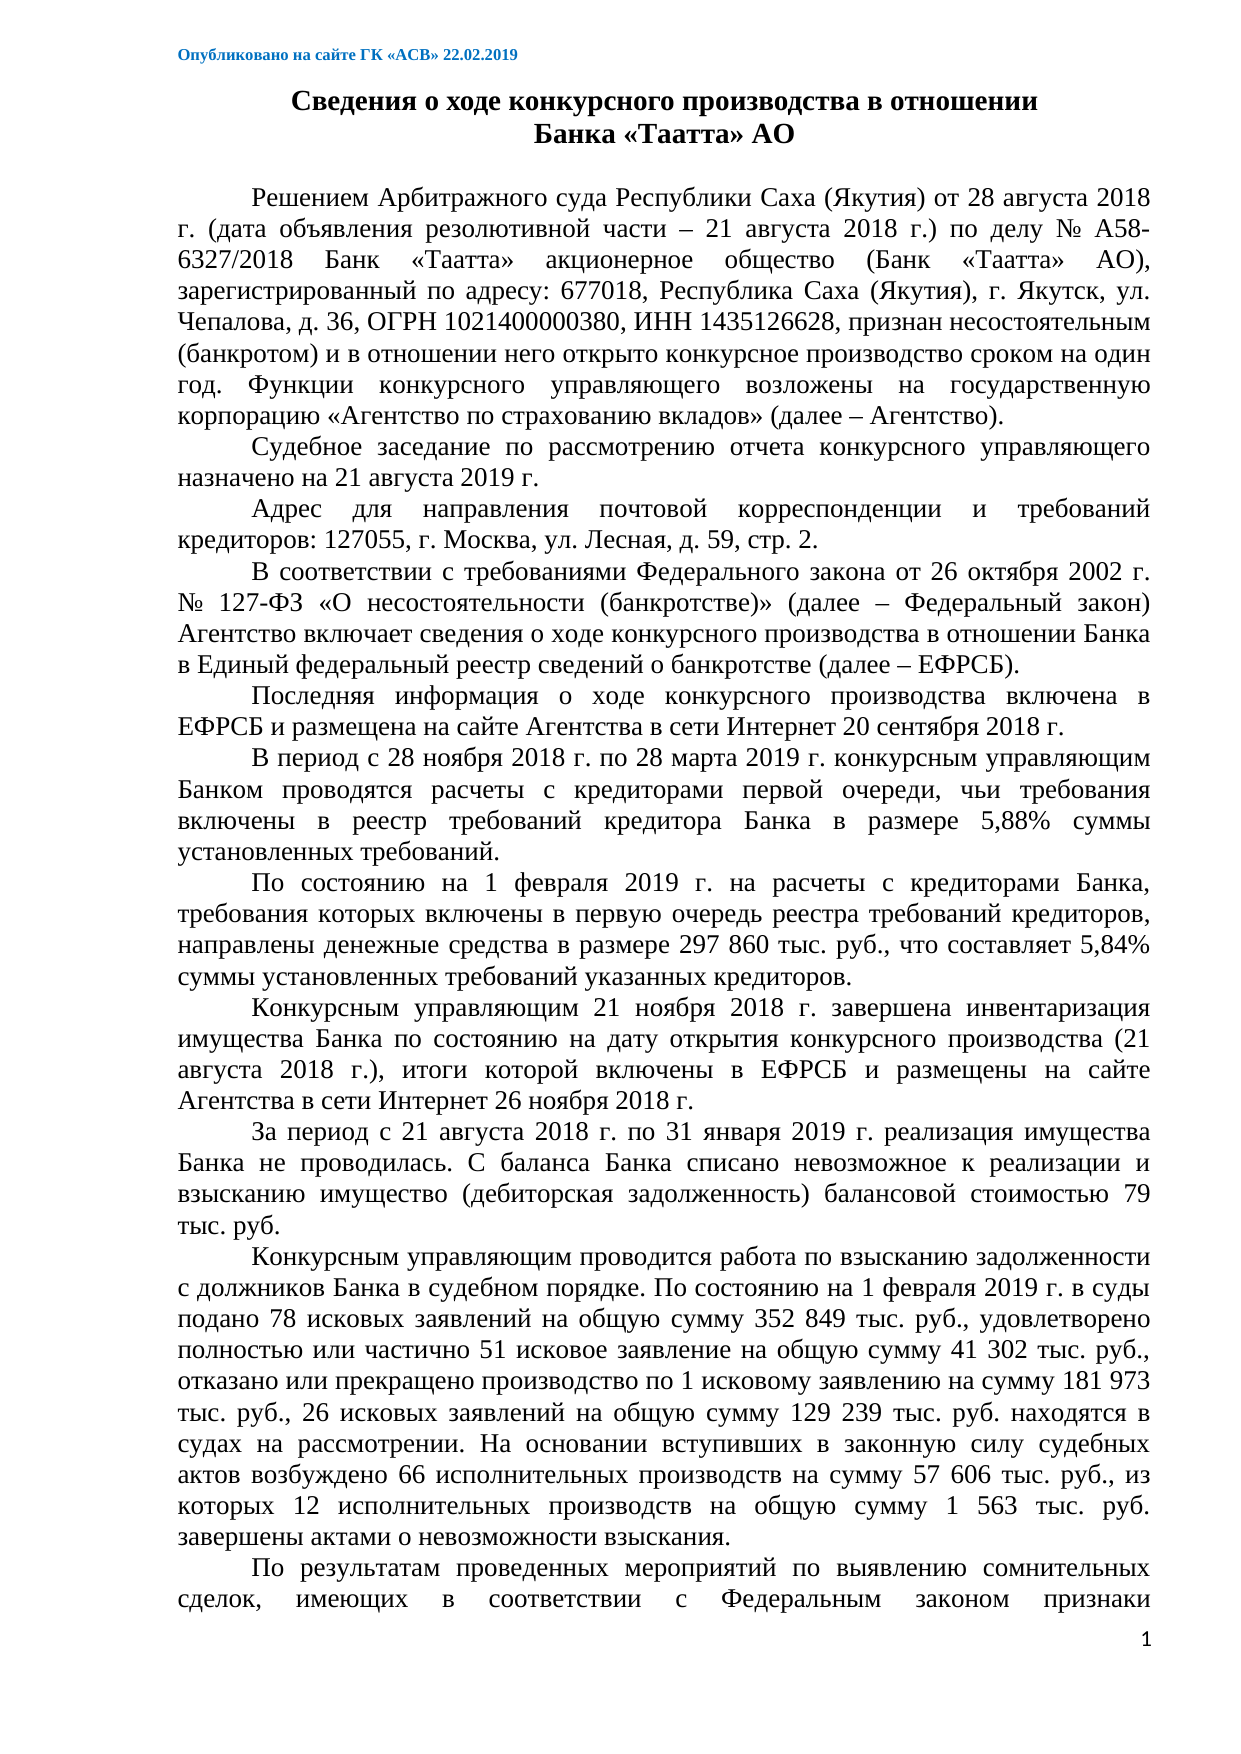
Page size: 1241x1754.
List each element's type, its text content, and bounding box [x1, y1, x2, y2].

text Судебное заседание по рассмотрению отчета конкурсного управляющего назначено на 21 августа 2019 г. [177, 430, 1152, 492]
text За период с 21 августа 2018 г. по 31 января 2019 г. реализация имущества Банка не проводилась. С баланса Банка списано невозможное к реализации и взысканию имущество (дебиторская задолженность) балансовой стоимостью 79 тыс. руб. [177, 1115, 1152, 1240]
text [177, 1551, 1152, 1614]
text Адрес для направления почтовой корреспонденции и требований кредиторов: 127055, г. Москва, ул. Лесная, д. 59, стр. 2. [177, 492, 1152, 555]
text Последняя информация о ходе конкурсного производства включена в ЕФРСБ и размещена на сайте Агентства в сети Интернет 20 сентября 2018 г. [177, 679, 1152, 742]
text Банка «Таатта» АО [177, 116, 1152, 150]
text По состоянию на 1 февраля 2019 г. на расчеты с кредиторами Банка, требования которых включены в первую очередь реестра требований кредиторов, направлены денежные средства в размере 297 860 тыс. руб., что составляет 5,84% суммы установленных требований указанных кредиторов. [177, 866, 1152, 991]
text Опубликовано на сайте ГК «АСВ» 22.02.2019 [177, 44, 1152, 63]
text В период с 28 ноября 2018 г. по 28 марта 2019 г. конкурсным управляющим Банком проводятся расчеты с кредиторами первой очереди, чьи требования включены в реестр требований кредитора Банка в размере 5,88% суммы установленных требований. [177, 742, 1152, 866]
text Конкурсным управляющим проводится работа по взысканию задолженности с должников Банка в судебном порядке. По состоянию на 1 февраля 2019 г. в суды подано 78 исковых заявлений на общую сумму 352 849 тыс. руб., удовлетворено полностью или частично 51 исковое заявление на общую сумму 41 302 тыс. руб., отказано или прекращено производство по 1 исковому заявлению на сумму 181 973 тыс. руб., 26 исковых заявлений на общую сумму 129 239 тыс. руб. находятся в судах на рассмотрении. На основании вступивших в законную силу судебных актов возбуждено 66 исполнительных производств на сумму 57 606 тыс. руб., из которых 12 исполнительных производств на общую сумму 1 563 тыс. руб. завершены актами о невозможности взыскания. [177, 1240, 1152, 1551]
text Решением Арбитражного суда Республики Саха (Якутия) от 28 августа 2018 г. (дата объявления резолютивной части – 21 августа 2018 г.) по делу № А58-6327/2018 Банк «Таатта» акционерное общество (Банк «Таатта» АО), зарегистрированный по адресу: 677018, Республика Саха (Якутия), г. Якутск, ул. Чепалова, д. 36, ОГРН 1021400000380, ИНН 1435126628, признан несостоятельным (банкротом) и в отношении него открыто конкурсное производство сроком на один год. Функции конкурсного управляющего возложены на государственную корпорацию «Агентство по страхованию вкладов» (далее – Агентство). [177, 181, 1152, 430]
text Сведения о ходе конкурсного производства в отношении [177, 83, 1152, 116]
text В соответствии с требованиями Федерального закона от 26 октября 2002 г. № 127-ФЗ «О несостоятельности (банкротстве)» (далее – Федеральный закон) Агентство включает сведения о ходе конкурсного производства в отношении Банка в Единый федеральный реестр сведений о банкротстве (далее – ЕФРСБ). [177, 555, 1152, 679]
text Конкурсным управляющим 21 ноября 2018 г. завершена инвентаризация имущества Банка по состоянию на дату открытия конкурсного производства (21 августа 2018 г.), итоги которой включены в ЕФРСБ и размещены на сайте Агентства в сети Интернет 26 ноября 2018 г. [177, 991, 1152, 1115]
